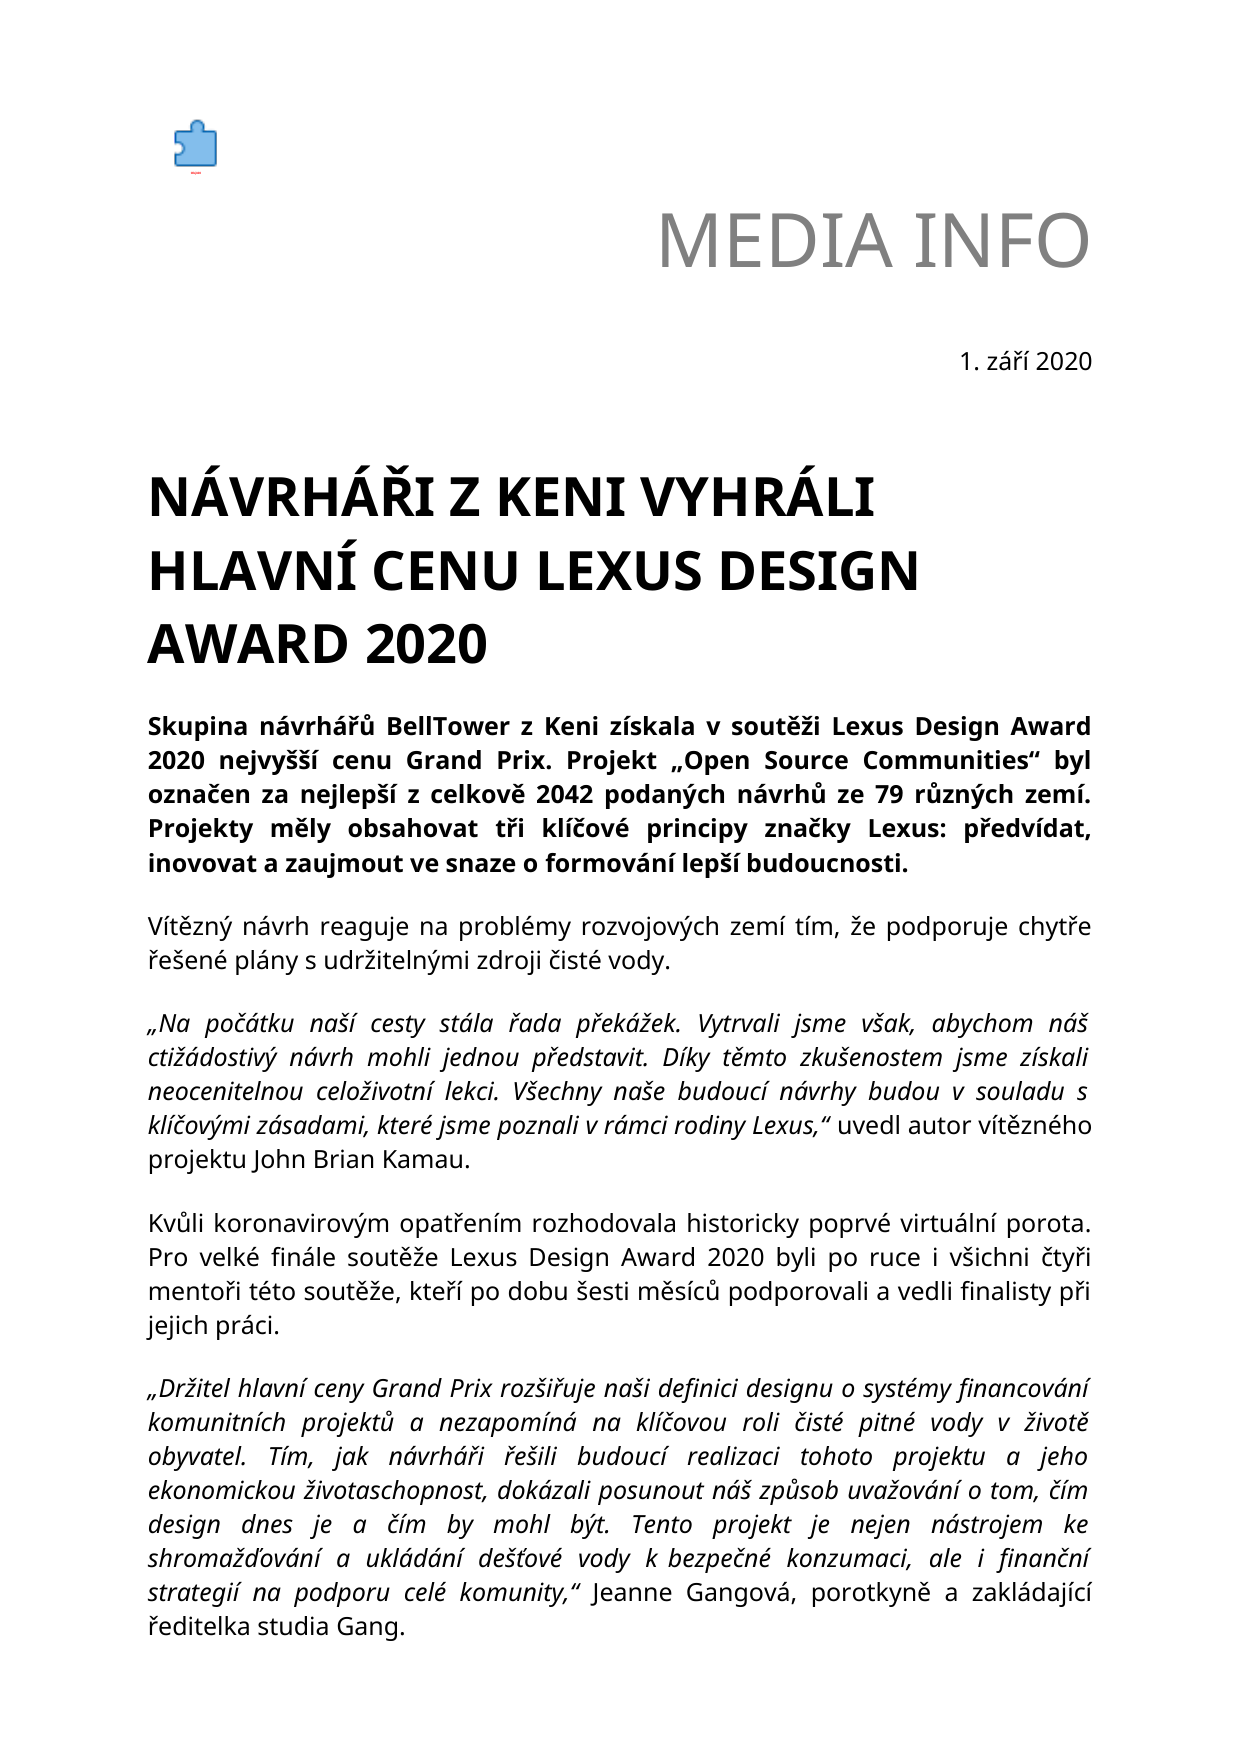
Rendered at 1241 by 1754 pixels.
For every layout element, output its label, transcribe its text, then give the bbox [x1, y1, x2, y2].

text NÁVRHÁŘI Z KENI VYHRÁLI HLAVNÍ CENU LEXUS DESIGN AWARD 2020 [148, 458, 1093, 680]
text „Držitel hlavní ceny Grand Prix rozšiřuje naši definici designu o systémy financování komunitních projektů a nezapomíná na klíčovou roli čisté pitné vody v životě obyvatel. Tím, jak návrháři řešili budoucí realizaci tohoto projektu a jeho ekonomickou životaschopnost, dokázali posunout náš způsob uvažování o tom, čím design dnes je a čím by mohl být. Tento projekt je nejen nástrojem ke shromažďování a ukládání dešťové vody k bezpečné konzumaci, ale i finanční strategií na podporu celé komunity,“ Jeanne Gangová, porotkyně a zakládající ředitelka studia Gang. [148, 1371, 1093, 1643]
text Skupina návrhářů BellTower z Keni získala v soutěži Lexus Design Award 2020 nejvyšší cenu Grand Prix. Projekt „Open Source Communities“ byl označen za nejlepší z celkově 2042 podaných návrhů ze 79 různých zemí. Projekty měly obsahovat tři klíčové principy značky Lexus: předvídat, inovovat a zaujmout ve snaze o formování lepší budoucnosti. [148, 709, 1093, 879]
text 1. září 2020 [148, 343, 1093, 377]
text MEDIA INFO [590, 187, 1093, 290]
text Kvůli koronavirovým opatřením rozhodovala historicky poprvé virtuální porota. Pro velké finále soutěže Lexus Design Award 2020 byli po ruce i všichni čtyři mentoři této soutěže, kteří po dobu šesti měsíců podporovali a vedli finalisty při jejich práci. [148, 1205, 1093, 1341]
text „Na počátku naší cesty stála řada překážek. Vytrvali jsme však, abychom náš ctižádostivý návrh mohli jednou představit. Díky těmto zkušenostem jsme získali neocenitelnou celoživotní lekci. Všechny naše budoucí návrhy budou v souladu s klíčovými zásadami, které jsme poznali v rámci rodiny Lexus,“ uvedl autor vítězného projektu John Brian Kamau. [148, 1006, 1093, 1176]
text Vítězný návrh reaguje na problémy rozvojových zemí tím, že podporuje chytře řešené plány s udržitelnými zdroji čisté vody. [148, 908, 1093, 977]
